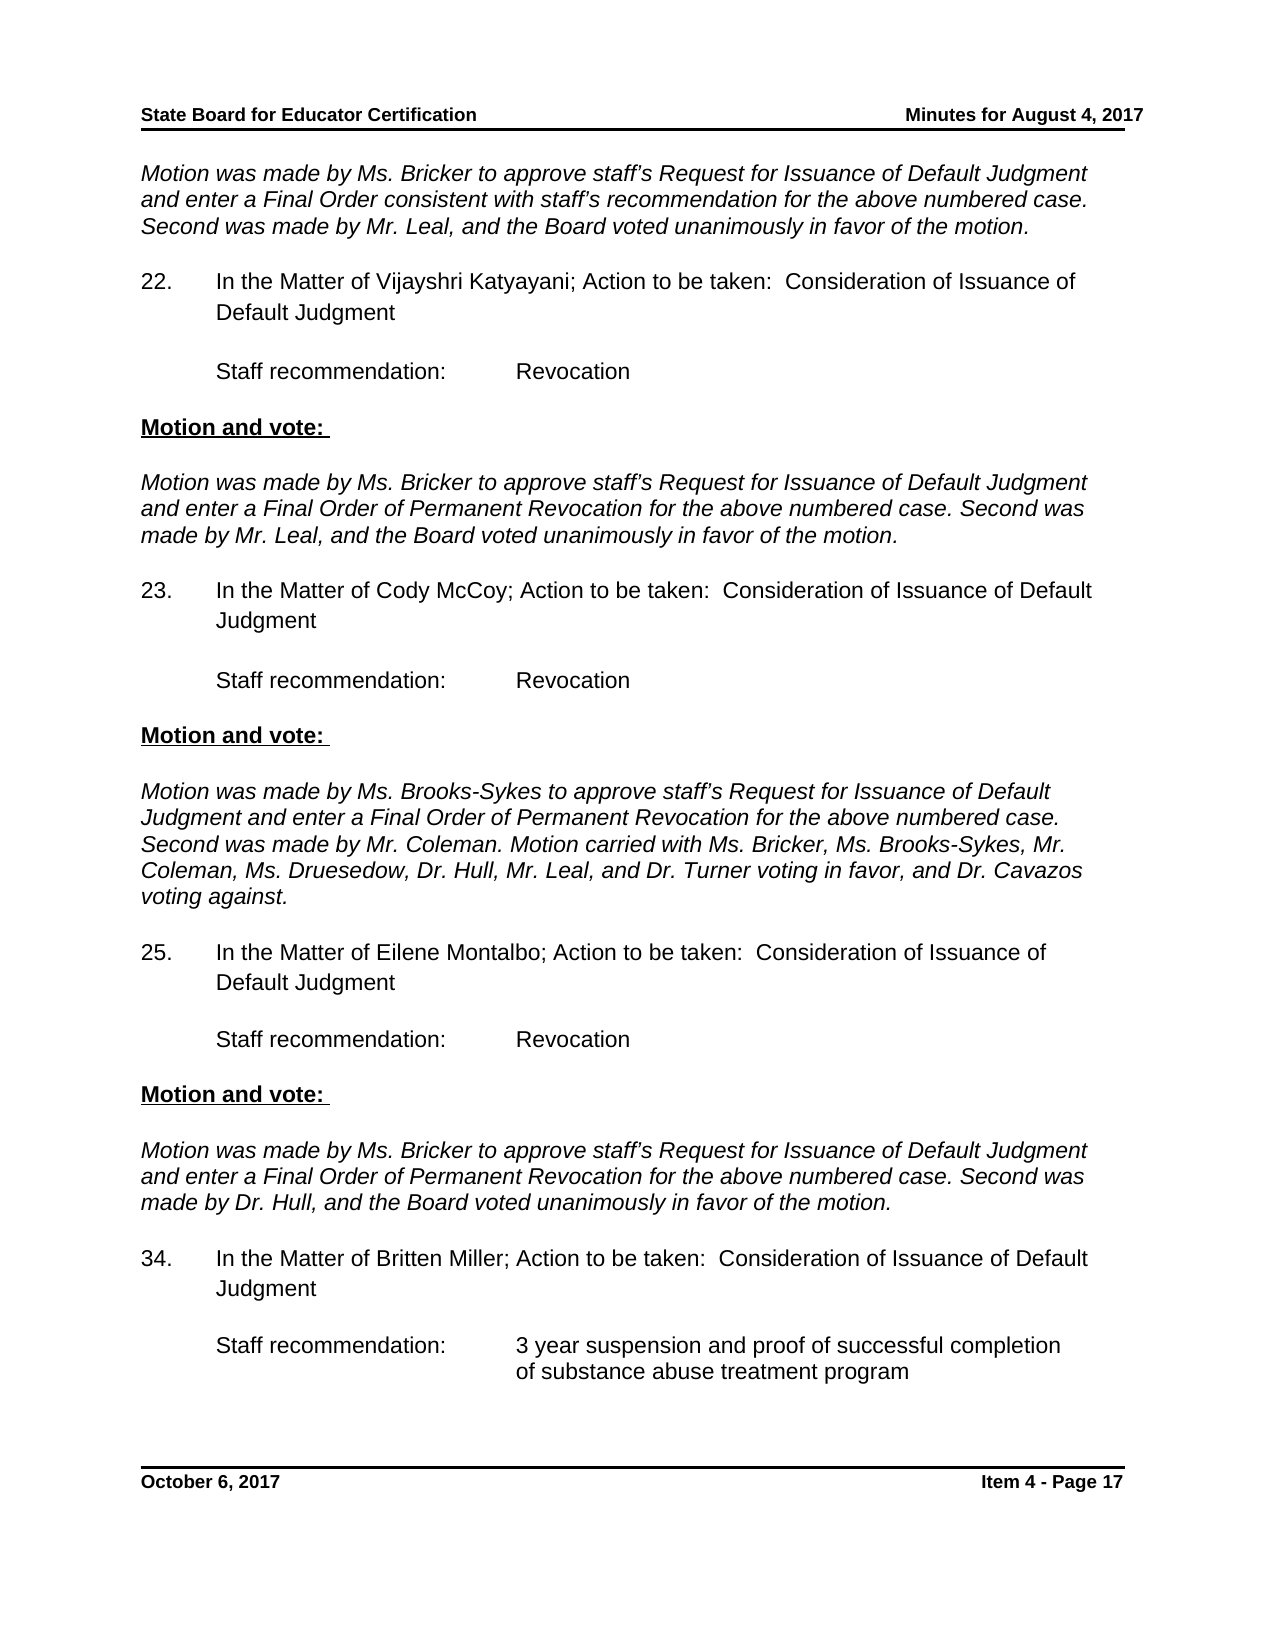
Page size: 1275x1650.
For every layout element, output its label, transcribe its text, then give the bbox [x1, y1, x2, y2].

text Staff recommendation: Revocation [216, 667, 1125, 693]
text Motion and vote: [141, 722, 1125, 749]
list In the Matter of Vijayshri Katyayani; Action to be taken: Consideration of Issuance of Default Judgment [141, 268, 1125, 325]
text Motion was made by Ms. Brooks-Sykes to approve staff’s Request for Issuance of Default Judgment and enter a Final Order of Permanent Revocation for the above numbered case. Second was made by Mr. Coleman. Motion carried with Ms. Bricker, Ms. Brooks-Sykes, Mr. Coleman, Ms. Druesedow, Dr. Hull, Mr. Leal, and Dr. Turner voting in favor, and Dr. Cavazos voting against. [141, 778, 1125, 909]
text Staff recommendation: Revocation [216, 358, 1125, 384]
text Motion was made by Ms. Bricker to approve staff’s Request for Issuance of Default Judgment and enter a Final Order of Permanent Revocation for the above numbered case. Second was made by Mr. Leal, and the Board voted unanimously in favor of the motion. [141, 469, 1125, 548]
list Staff recommendation: Revocation [216, 1026, 1125, 1052]
text Motion and vote: [141, 1081, 1125, 1107]
text Motion was made by Ms. Bricker to approve staff’s Request for Issuance of Default Judgment and enter a Final Order of Permanent Revocation for the above numbered case. Second was made by Dr. Hull, and the Board voted unanimously in favor of the motion. [141, 1137, 1125, 1216]
list In the Matter of Britten Miller; Action to be taken: Consideration of Issuance of Default Judgment [141, 1245, 1125, 1301]
list Staff recommendation: 3 year suspension and proof of successful completion of substance abuse treatment program [216, 1332, 1125, 1384]
text Motion and vote: [141, 413, 1125, 440]
list In the Matter of Cody McCoy; Action to be taken: Consideration of Issuance of Default Judgment [141, 577, 1125, 634]
text Motion was made by Ms. Bricker to approve staff’s Request for Issuance of Default Judgment and enter a Final Order consistent with staff’s recommendation for the above numbered case. Second was made by Mr. Leal, and the Board voted unanimously in favor of the motion. [141, 160, 1125, 239]
list In the Matter of Eilene Montalbo; Action to be taken: Consideration of Issuance of Default Judgment [141, 939, 1125, 995]
